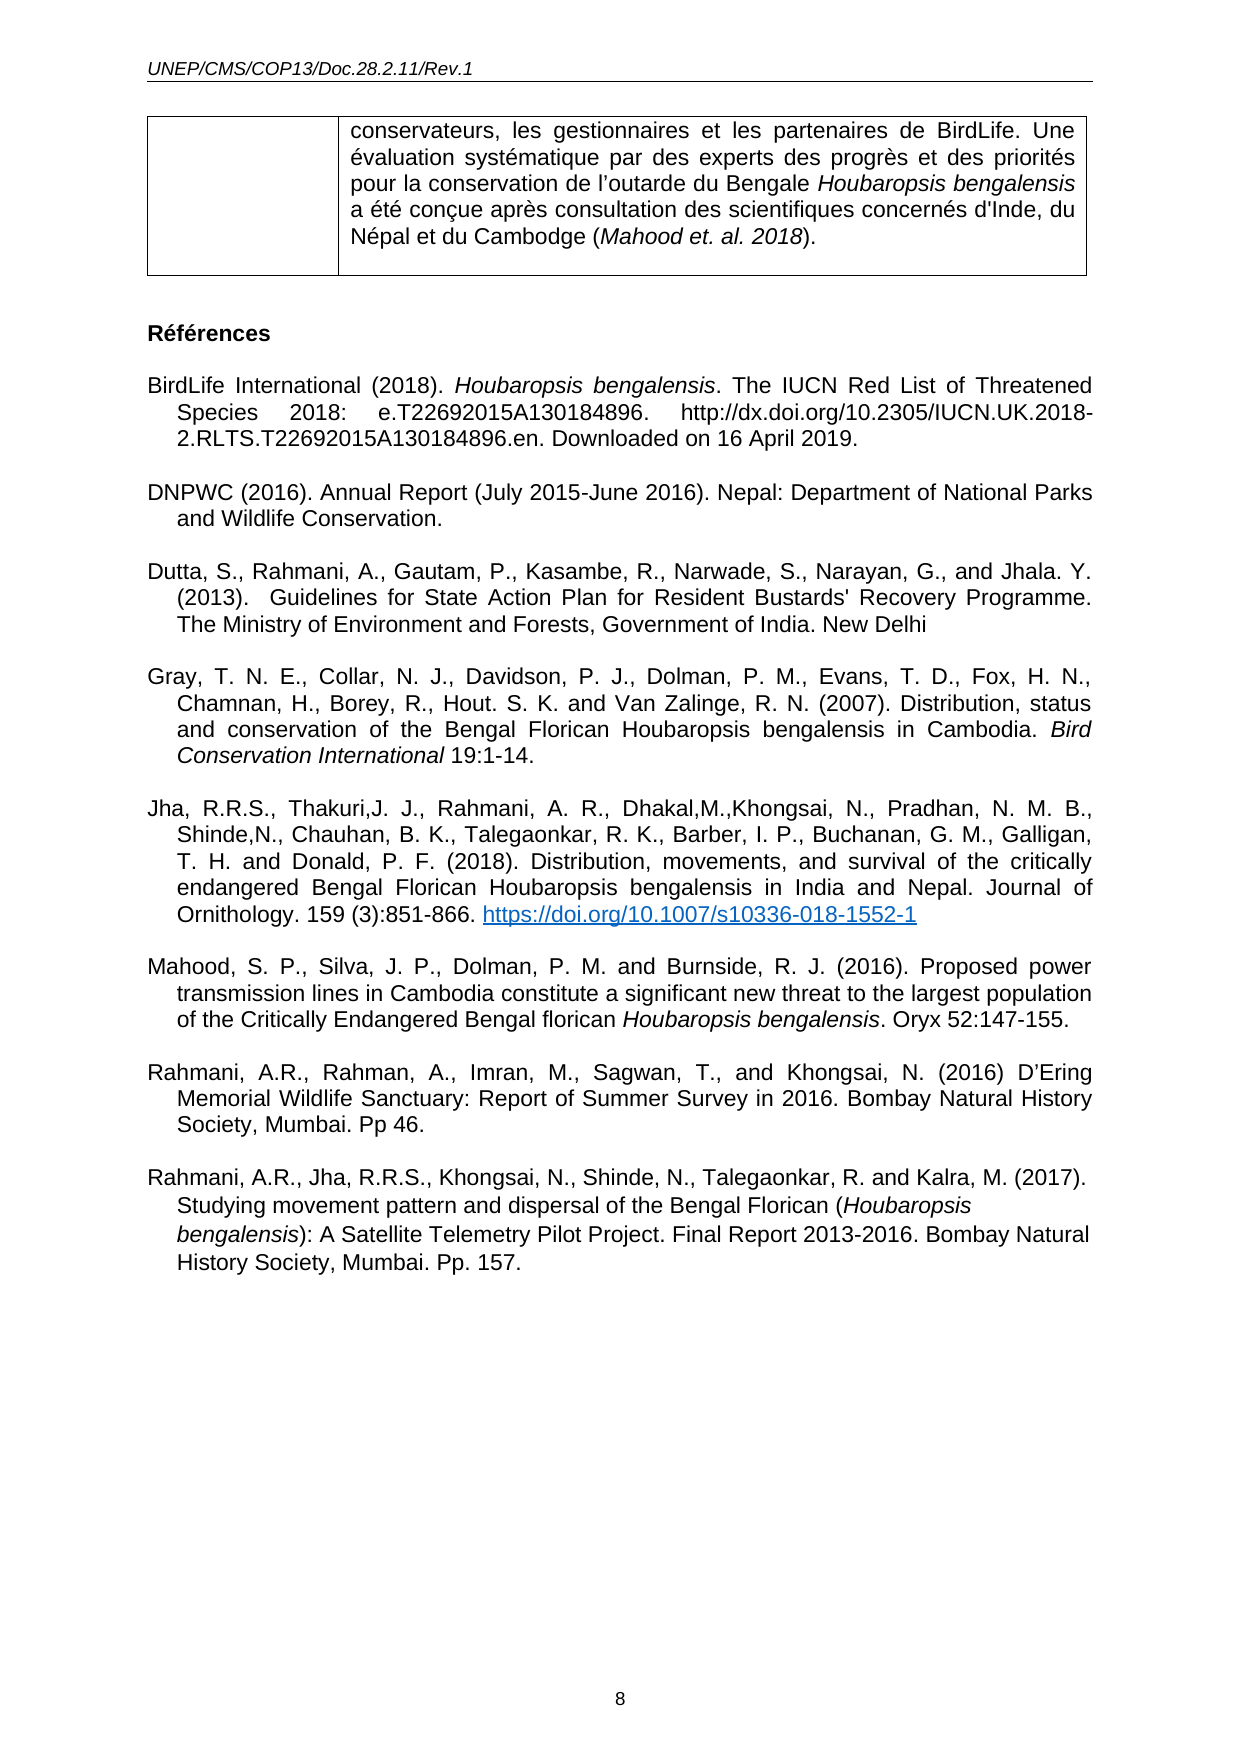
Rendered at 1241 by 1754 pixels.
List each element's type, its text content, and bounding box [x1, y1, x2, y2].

text Rahmani, A.R., Rahman, A., Imran, M., Sagwan, T., and Khongsai, N. (2016) D’Ering Memorial Wildlife Sanctuary: Report of Summer Survey in 2016. Bombay Natural History Society, Mumbai. Pp 46. [147, 1059, 1093, 1138]
text DNPWC (2016). Annual Report (July 2015‐June 2016). Nepal: Department of National Parks and Wildlife Conservation. [147, 478, 1093, 532]
text Références [147, 319, 1093, 346]
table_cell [148, 117, 338, 275]
text Jha, R.R.S., Thakuri,J. J., Rahmani, A. R., Dhakal,M.,Khongsai, N., Pradhan, N. M. B., Shinde,N., Chauhan, B. K., Talegaonkar, R. K., Barber, I. P., Buchanan, G. M., Galligan, T. H. and Donald, P. F. (2018). Distribution, movements, and survival of the critically endangered Bengal Florican Houbaropsis bengalensis in India and Nepal. Journal of Ornithology. 159 (3):851-866. https://doi.org/10.1007/s10336-018-1552-1 [147, 795, 1093, 927]
text Mahood, S. P., Silva, J. P., Dolman, P. M. and Burnside, R. J. (2016). Proposed power transmission lines in Cambodia constitute a significant new threat to the largest population of the Critically Endangered Bengal florican Houbaropsis bengalensis. Oryx 52:147-155. [147, 953, 1093, 1032]
text BirdLife International (2018). Houbaropsis bengalensis. The IUCN Red List of Threatened Species 2018: e.T22692015A130184896. http://dx.doi.org/10.2305/IUCN.UK.2018-2.RLTS.T22692015A130184896.en. Downloaded on 16 April 2019. [147, 372, 1093, 451]
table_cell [339, 117, 1086, 275]
text Dutta, S., Rahmani, A., Gautam, P., Kasambe, R., Narwade, S., Narayan, G., and Jhala. Y. (2013). Guidelines for State Action Plan for Resident Bustards' Recovery Programme. The Ministry of Environment and Forests, Government of India. New Delhi [147, 558, 1093, 637]
text Rahmani, A.R., Jha, R.R.S., Khongsai, N., Shinde, N., Talegaonkar, R. and Kalra, M. (2017). Studying movement pattern and dispersal of the Bengal Florican (Houbaropsis bengalensis): A Satellite Telemetry Pilot Project. Final Report 2013-2016. Bombay Natural History Society, Mumbai. Pp. 157. [147, 1164, 1093, 1276]
text Gray, T. N. E., Collar, N. J., Davidson, P. J., Dolman, P. M., Evans, T. D., Fox, H. N., Chamnan, H., Borey, R., Hout. S. K. and Van Zalinge, R. N. (2007). Distribution, status and conservation of the Bengal Florican Houbaropsis bengalensis in Cambodia. Bird Conservation International 19:1-14. [147, 663, 1093, 769]
